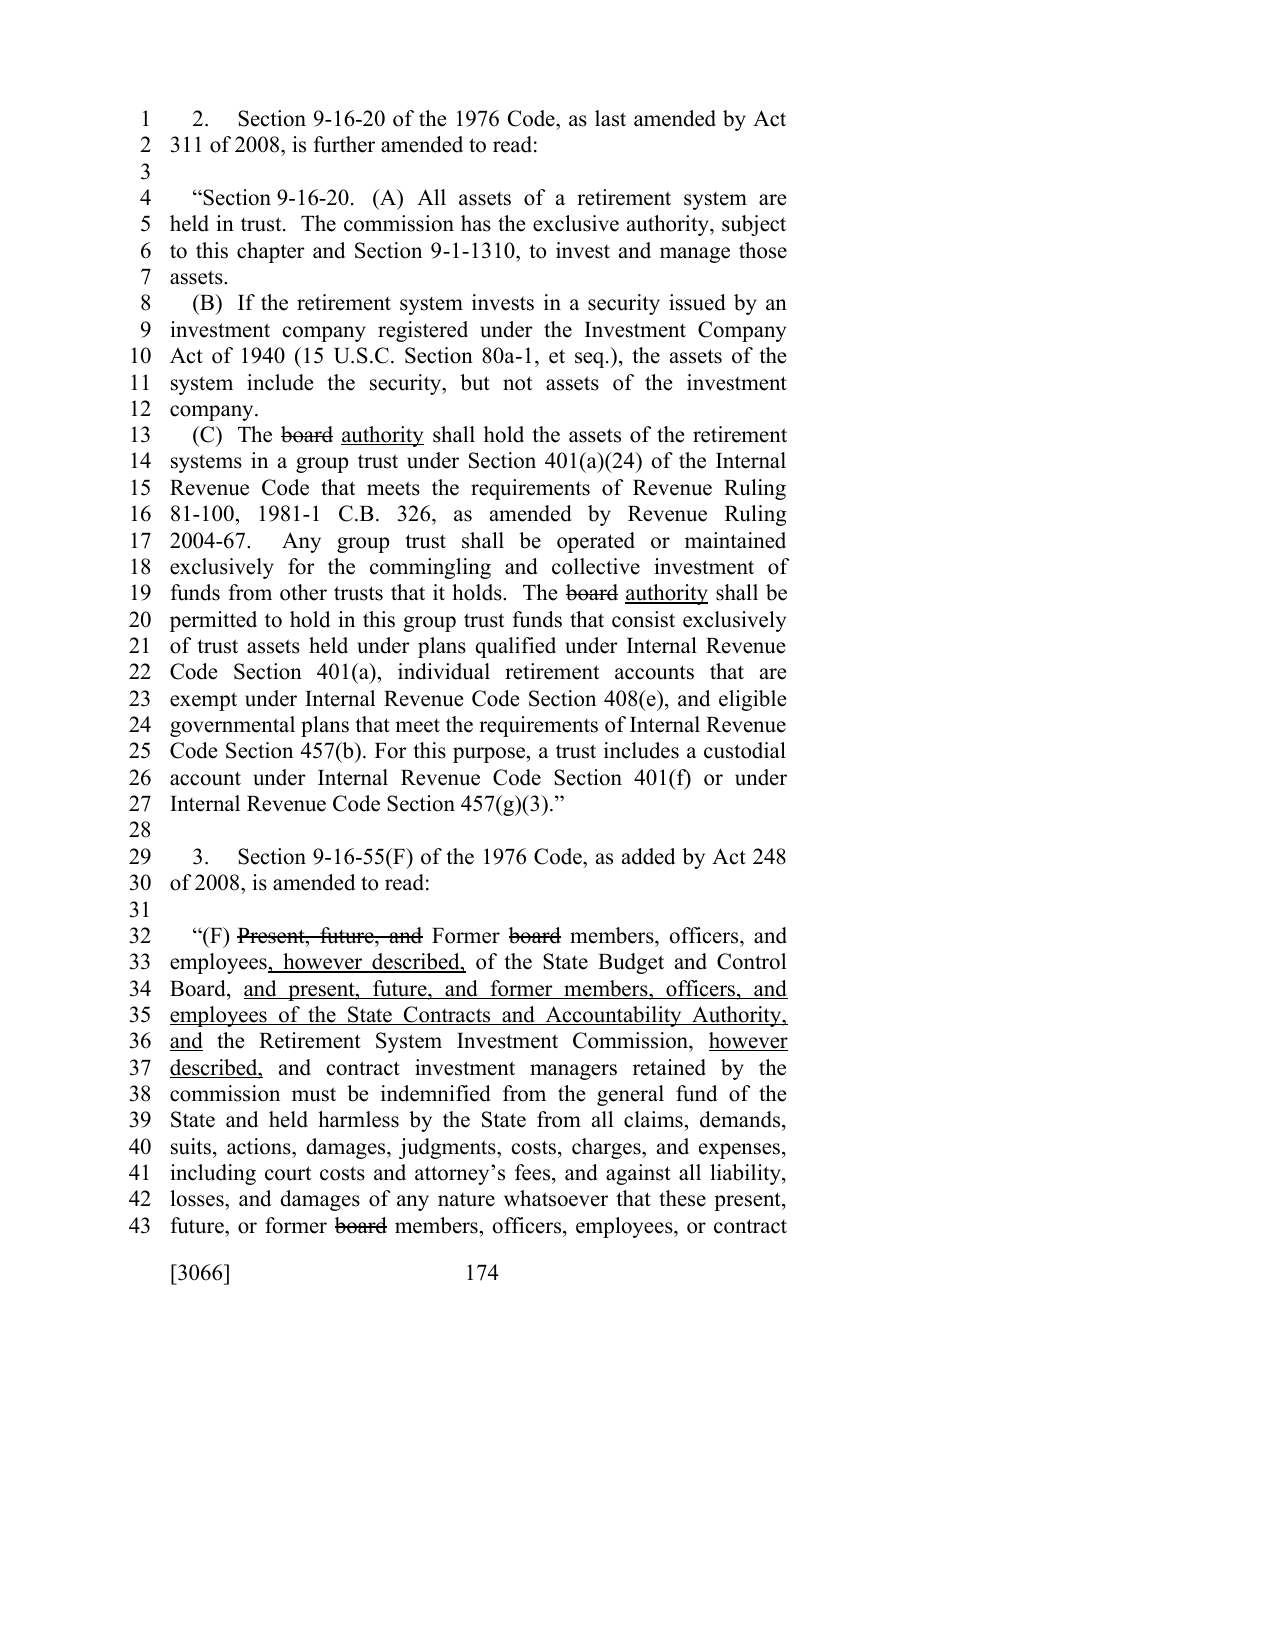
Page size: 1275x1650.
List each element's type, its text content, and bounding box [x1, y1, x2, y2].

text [169, 1025, 787, 1238]
text (C) The board authority shall hold the assets of the retirement systems in a group trust under Section 401(a)(24) of the Internal Revenue Code that meets the requirements of Revenue Ruling 81-100, 1981-1 C.B. 326, as amended by Revenue Ruling 2004-67. Any group trust shall be operated or maintained exclusively for the commingling and collective investment of funds from other trusts that it holds. The board authority shall be permitted to hold in this group trust funds that consist exclusively of trust assets held under plans qualified under Internal Revenue Code Section 401(a), individual retirement accounts that are exempt under Internal Revenue Code Section 408(e), and eligible governmental plans that meet the requirements of Internal Revenue Code Section 457(b). For this purpose, a trust includes a custodial account under Internal Revenue Code Section 401(f) or under Internal Revenue Code Section 457(g)(3).” [169, 421, 787, 817]
text 2. Section 9-16-20 of the 1976 Code, as last amended by Act 311 of 2008, is further amended to read: [169, 105, 787, 158]
text “Section 9-16-20. (A) All assets of a retirement system are held in trust. The commission has the exclusive authority, subject to this chapter and Section 9-1-1310, to invest and manage those assets. [169, 184, 787, 289]
text (B) If the retirement system invests in a security issued by an investment company registered under the Investment Company Act of 1940 (15 U.S.C. Section 80a-1, et seq.), the assets of the system include the security, but not assets of the investment company. [169, 289, 787, 421]
text 3. Section 9-16-55(F) of the 1976 Code, as added by Act 248 of 2008, is amended to read: [169, 843, 787, 896]
